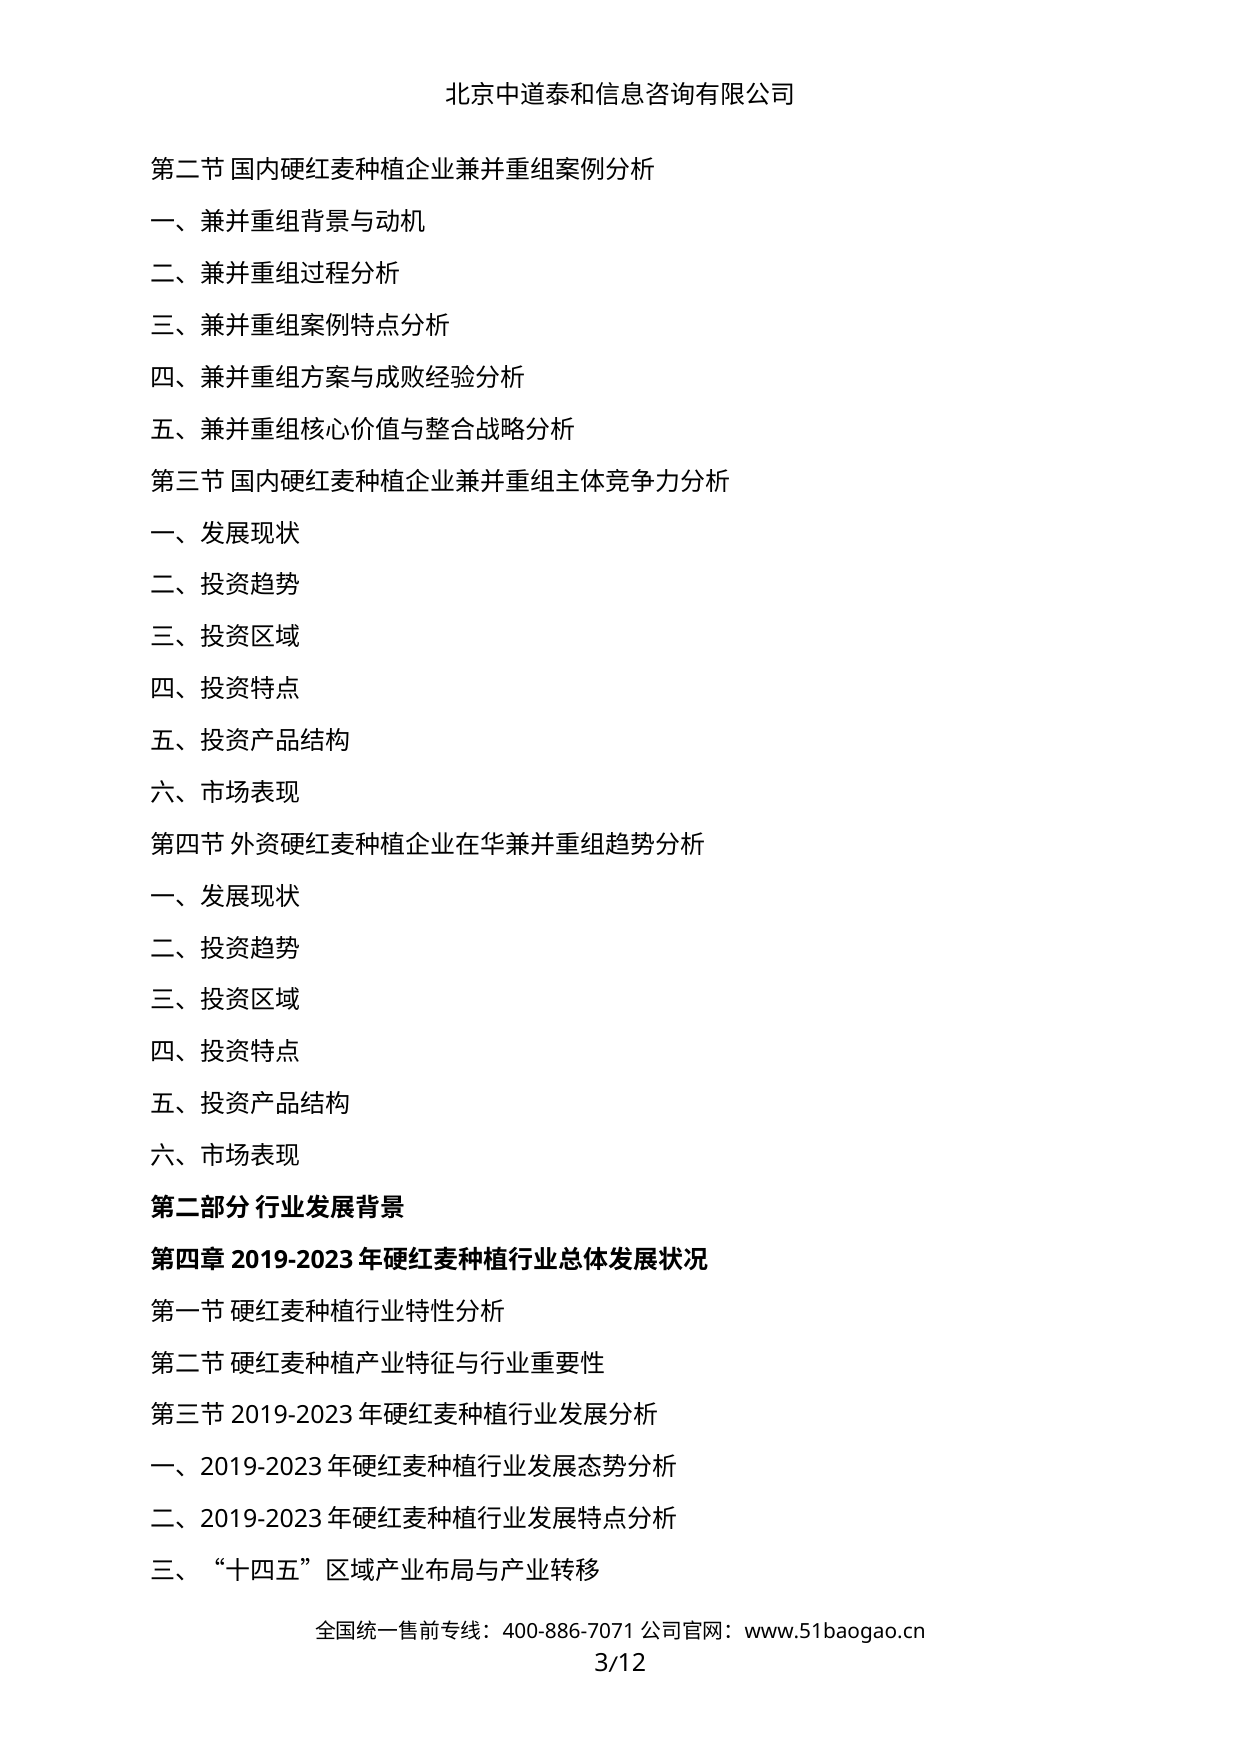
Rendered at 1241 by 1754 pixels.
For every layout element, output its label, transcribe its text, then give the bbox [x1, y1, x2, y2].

text 六、市场表现 [150, 1136, 1090, 1172]
text 六、市场表现 [150, 772, 1090, 809]
text 五、投资产品结构 [150, 1084, 1090, 1120]
text 一、发展现状 [150, 876, 1090, 912]
text 第二部分 行业发展背景 [150, 1187, 1090, 1224]
text 一、2019-2023年硬红麦种植行业发展态势分析 [150, 1447, 1090, 1483]
text 第一节 硬红麦种植行业特性分析 [150, 1291, 1090, 1327]
text 四、投资特点 [150, 1032, 1090, 1068]
text 五、兼并重组核心价值与整合战略分析 [150, 409, 1090, 446]
text 二、2019-2023年硬红麦种植行业发展特点分析 [150, 1499, 1090, 1535]
text 第四章 2019-2023年硬红麦种植行业总体发展状况 [150, 1239, 1090, 1276]
text 一、发展现状 [150, 513, 1090, 549]
text 一、兼并重组背景与动机 [150, 202, 1090, 238]
text 三、投资区域 [150, 980, 1090, 1016]
text 二、投资趋势 [150, 565, 1090, 601]
text 五、投资产品结构 [150, 721, 1090, 757]
text 二、兼并重组过程分析 [150, 254, 1090, 290]
text 四、兼并重组方案与成败经验分析 [150, 357, 1090, 394]
text 第四节 外资硬红麦种植企业在华兼并重组趋势分析 [150, 824, 1090, 861]
text 三、“十四五”区域产业布局与产业转移 [150, 1551, 1090, 1587]
text 三、兼并重组案例特点分析 [150, 306, 1090, 342]
text 第三节 国内硬红麦种植企业兼并重组主体竞争力分析 [150, 461, 1090, 497]
text 第二节 国内硬红麦种植企业兼并重组案例分析 [150, 150, 1090, 186]
text 三、投资区域 [150, 617, 1090, 653]
text 四、投资特点 [150, 669, 1090, 705]
text 第二节 硬红麦种植产业特征与行业重要性 [150, 1343, 1090, 1379]
text 第三节 2019-2023年硬红麦种植行业发展分析 [150, 1395, 1090, 1431]
text 二、投资趋势 [150, 928, 1090, 964]
